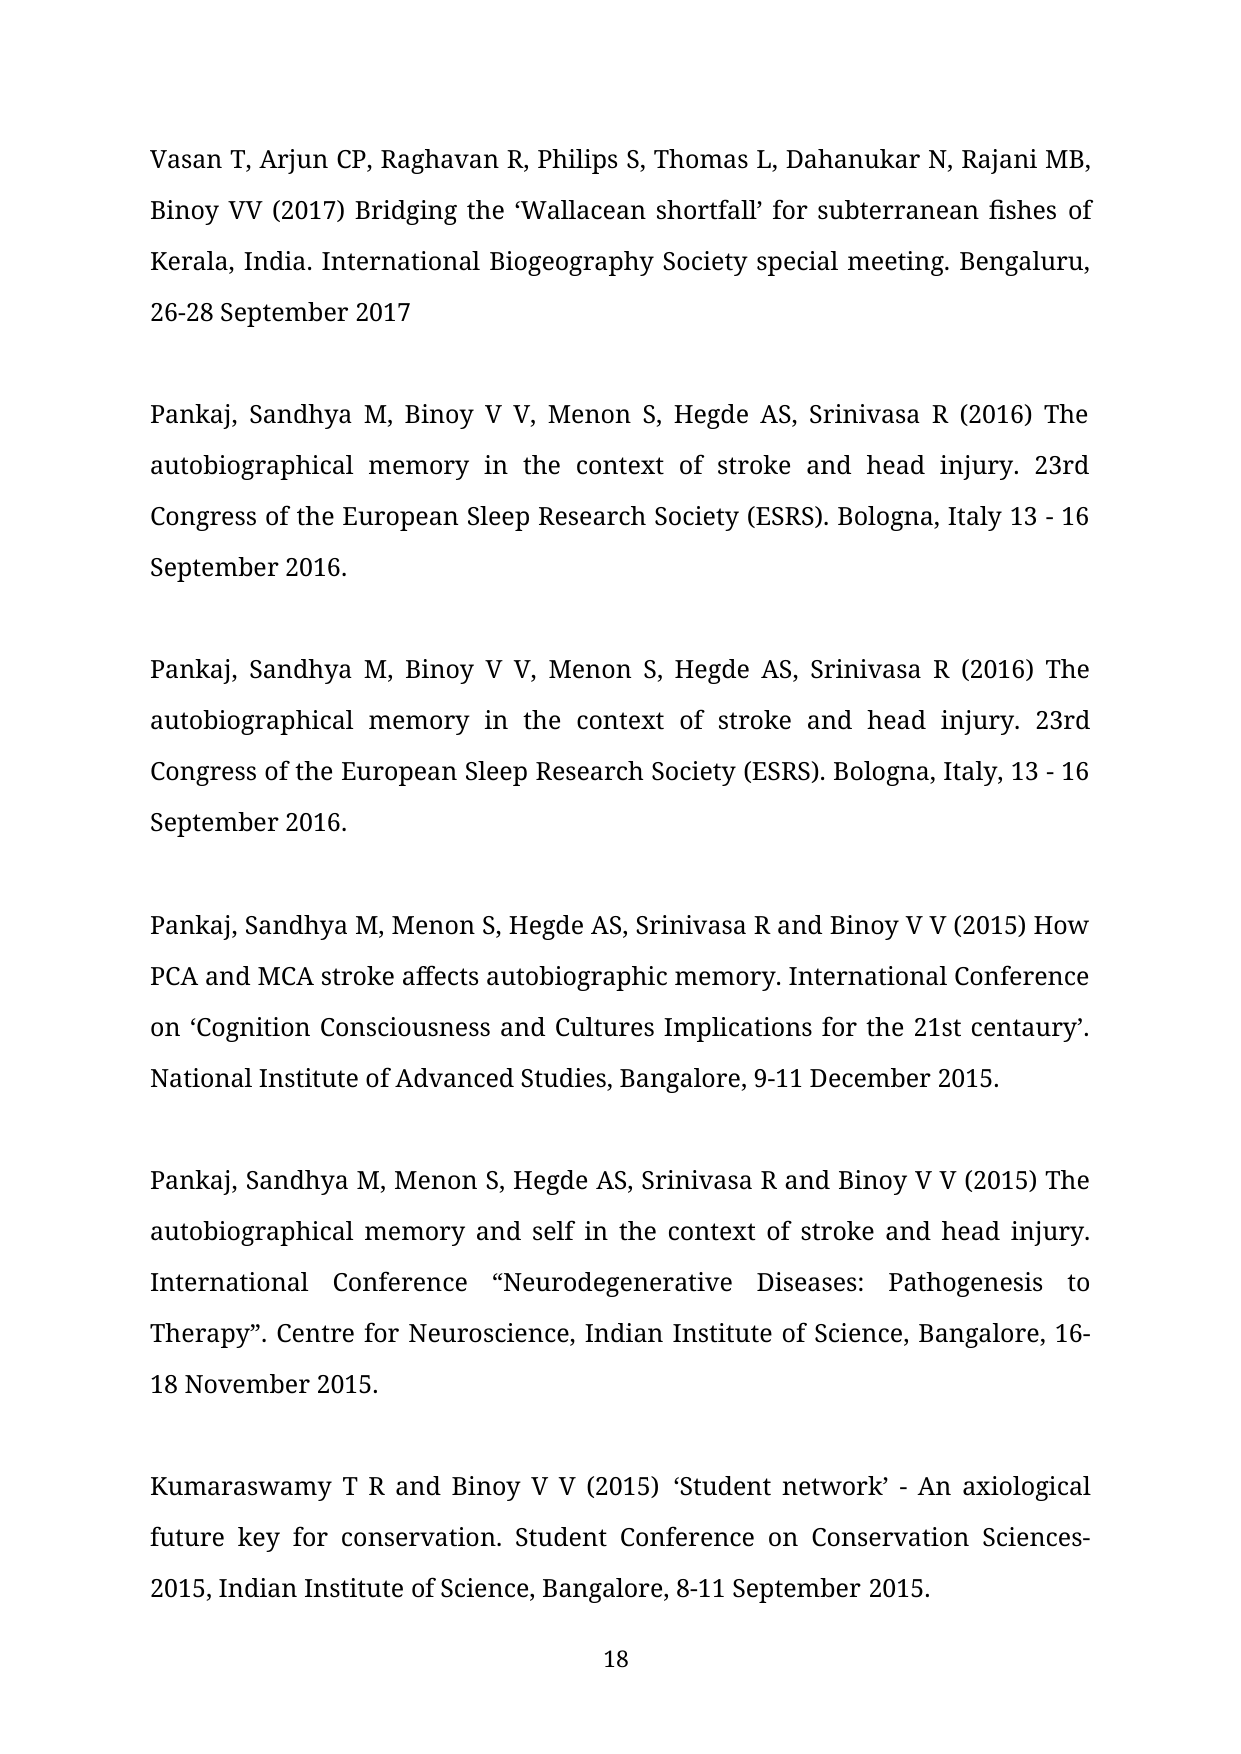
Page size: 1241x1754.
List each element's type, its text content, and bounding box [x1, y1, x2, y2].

text Pankaj, Sandhya M, Binoy V V, Menon S, Hegde AS, Srinivasa R (2016) The autobiographical memory in the context of stroke and head injury. 23rd Congress of the European Sleep Research Society (ESRS). Bologna, Italy, 13 - 16 September 2016. [150, 652, 1091, 839]
text Pankaj, Sandhya M, Menon S, Hegde AS, Srinivasa R and Binoy V V (2015) The autobiographical memory and self in the context of stroke and head injury. International Conference “Neurodegenerative Diseases: Pathogenesis to Therapy”. Centre for Neuroscience, Indian Institute of Science, Bangalore, 16-18 November 2015. [150, 1163, 1091, 1401]
text Kumaraswamy T R and Binoy V V (2015) ‘Student network’ - An axiological future key for conservation. Student Conference on Conservation Sciences- 2015, Indian Institute of Science, Bangalore, 8-11 September 2015. [150, 1469, 1091, 1605]
text Vasan T, Arjun CP, Raghavan R, Philips S, Thomas L, Dahanukar N, Rajani MB, Binoy VV (2017) Bridging the ‘Wallacean shortfall’ for subterranean fishes of Kerala, India. International Biogeography Society special meeting. Bengaluru, 26-28 September 2017 [150, 142, 1091, 329]
text Pankaj, Sandhya M, Binoy V V, Menon S, Hegde AS, Srinivasa R (2016) The autobiographical memory in the context of stroke and head injury. 23rd Congress of the European Sleep Research Society (ESRS). Bologna, Italy 13 - 16 September 2016. [150, 397, 1091, 584]
text Pankaj, Sandhya M, Menon S, Hegde AS, Srinivasa R and Binoy V V (2015) How PCA and MCA stroke affects autobiographic memory. International Conference on ‘Cognition Consciousness and Cultures Implications for the 21st centaury’. National Institute of Advanced Studies, Bangalore, 9-11 December 2015. [150, 907, 1090, 1095]
